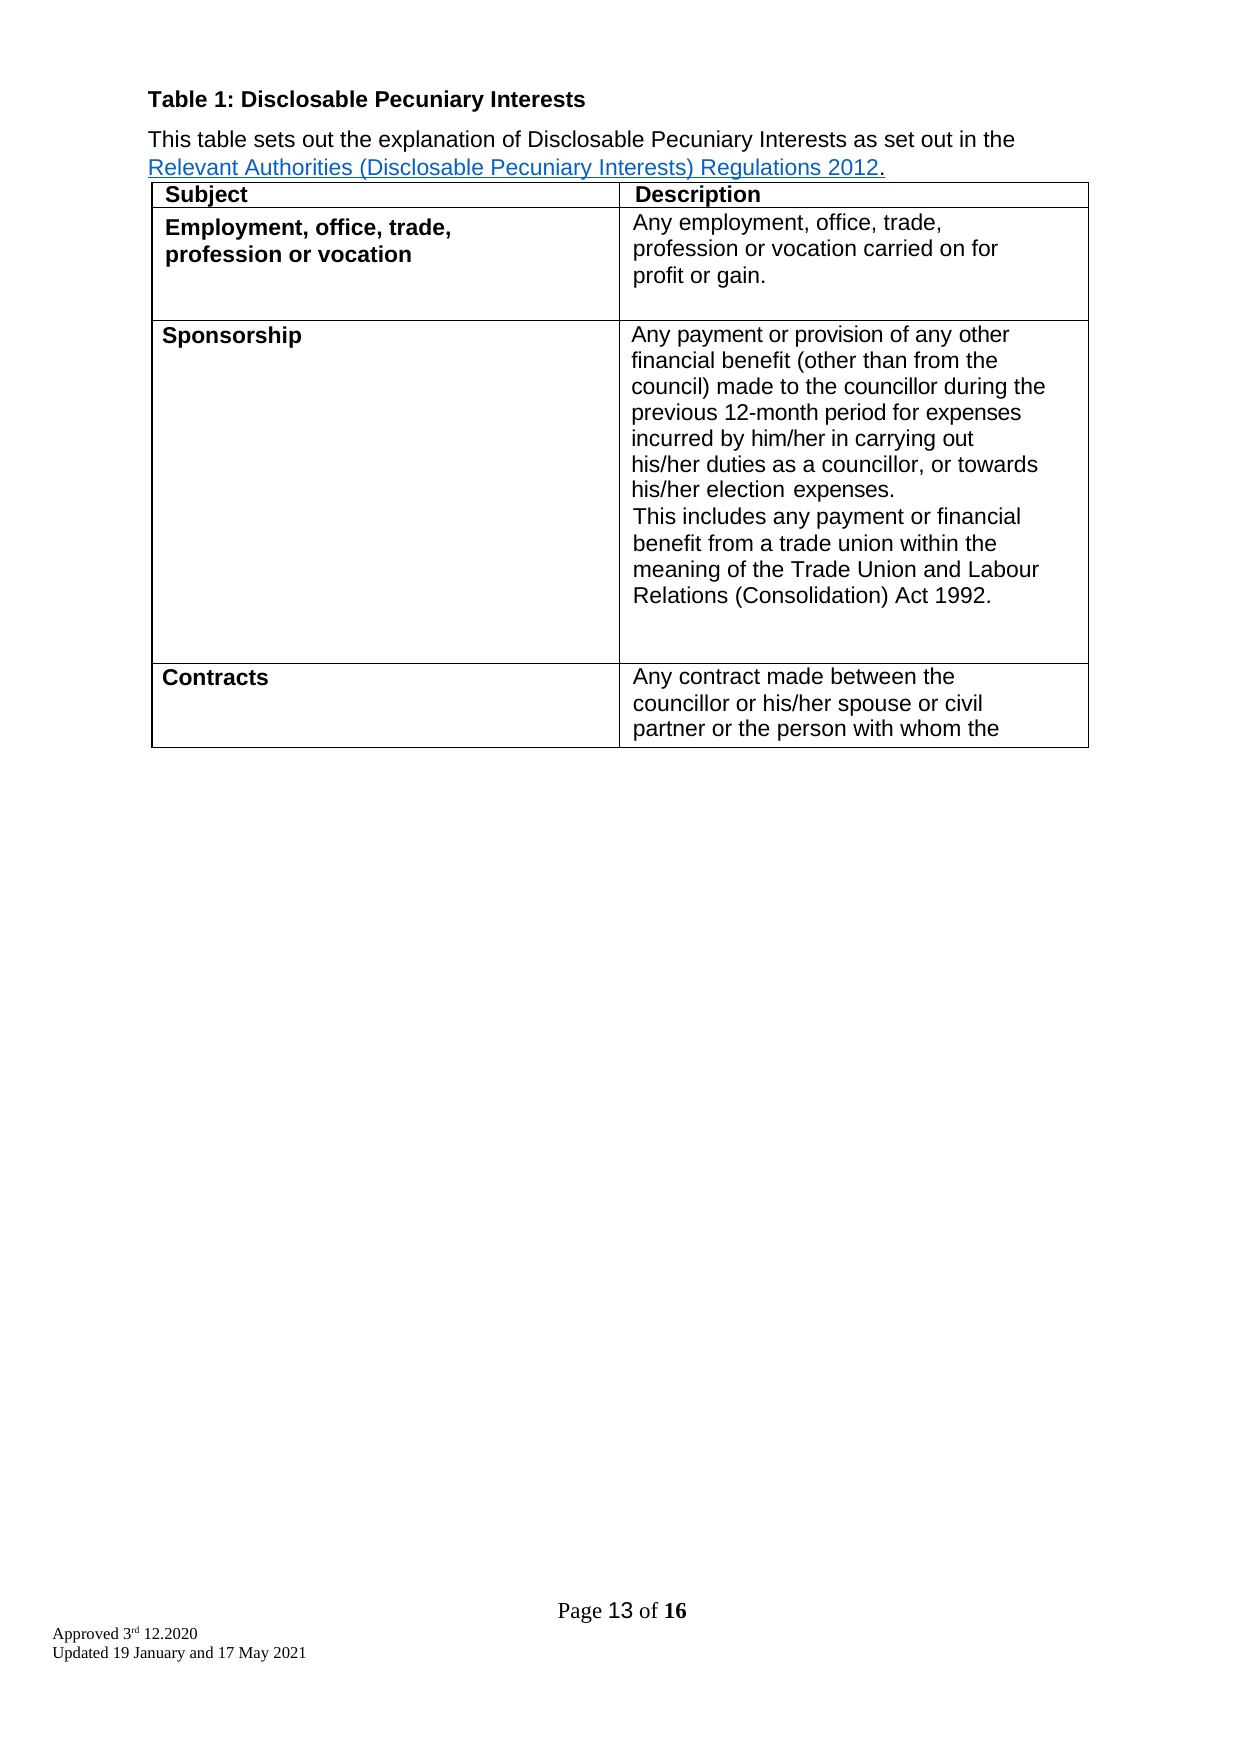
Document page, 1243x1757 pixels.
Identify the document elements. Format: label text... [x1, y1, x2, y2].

table_header Description [620, 183, 1088, 207]
table_cell Any payment or provision of any other financial benefit (other than from the council) made to the councillor during the previous 12-month period for expenses incurred by him/her in carrying out his/her duties as a councillor, or towards his/her election expenses. This includes any payment or financial benefit from a trade union within the meaning of the Trade Union and Labour Relations (Consolidation) Act 1992. [620, 321, 1088, 663]
subtitle Table 1: Disclosable Pecuniary Interests [148, 86, 1197, 112]
table_cell Contracts [153, 664, 619, 747]
table_cell Any employment, office, trade, profession or vocation carried on for profit or gain. [620, 208, 1088, 320]
table_cell Employment, office, trade, profession or vocation [153, 208, 619, 320]
table_cell Any contract made between the councillor or his/her spouse or civil partner or the person with whom the [620, 664, 1088, 747]
table_cell Sponsorship [153, 321, 619, 663]
table_header Subject [153, 183, 619, 207]
text This table sets out the explanation of Disclosable Pecuniary Interests as set out in the Relevant Authorities (Disclosable Pecuniary Interests) Regulations 2012. [148, 126, 1017, 180]
